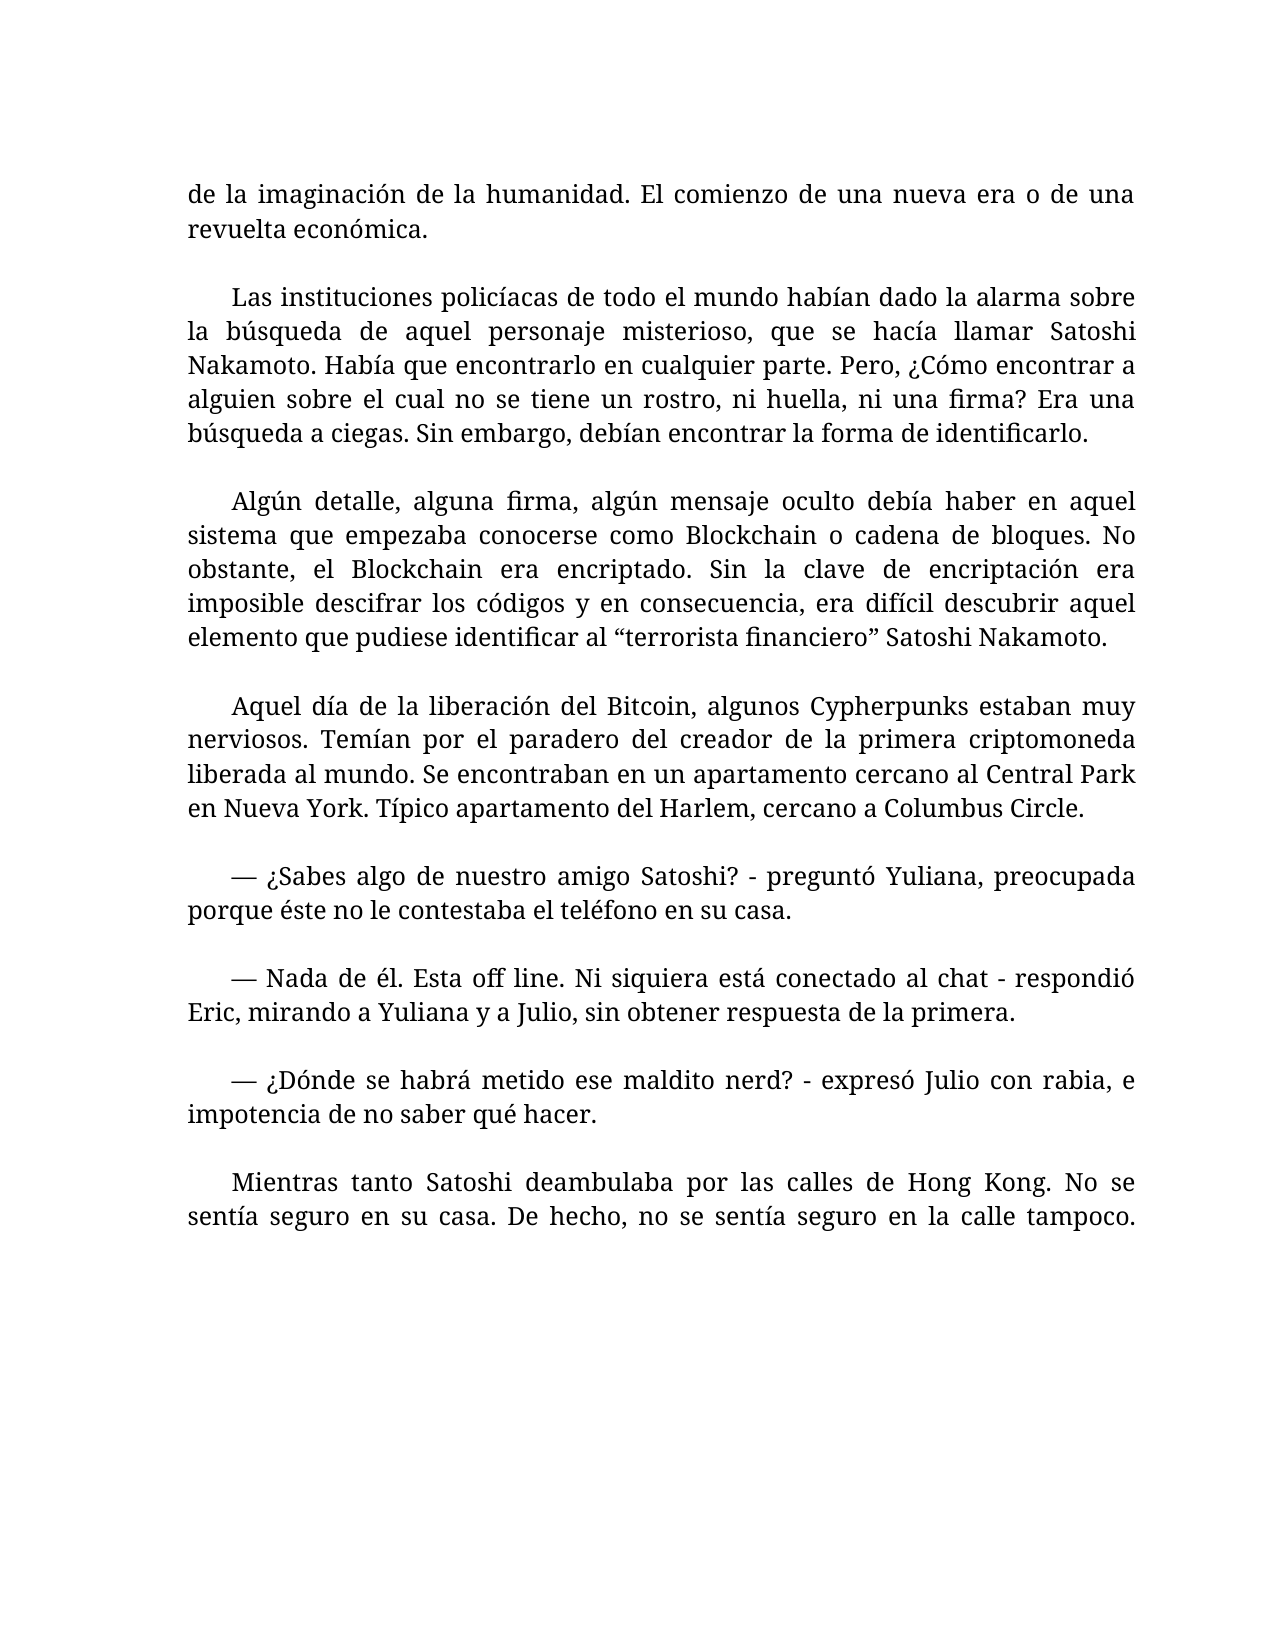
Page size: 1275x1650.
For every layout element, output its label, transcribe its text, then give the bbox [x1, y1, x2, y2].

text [187, 1165, 1137, 1233]
text Las instituciones policíacas de todo el mundo habían dado la alarma sobre la búsqueda de aquel personaje misterioso, que se hacía llamar Satoshi Nakamoto. Había que encontrarlo en cualquier parte. Pero, ¿Cómo encontrar a alguien sobre el cual no se tiene un rostro, ni huella, ni una firma? Era una búsqueda a ciegas. Sin embargo, debían encontrar la forma de identificarlo. [187, 279, 1137, 450]
text — Nada de él. Esta off line. Ni siquiera está conectado al chat - respondió Eric, mirando a Yuliana y a Julio, sin obtener respuesta de la primera. [187, 961, 1137, 1029]
text Algún detalle, alguna firma, algún mensaje oculto debía haber en aquel sistema que empezaba conocerse como Blockchain o cadena de bloques. No obstante, el Blockchain era encriptado. Sin la clave de encriptación era imposible descifrar los códigos y en consecuencia, era difícil descubrir aquel elemento que pudiese identificar al “terrorista financiero” Satoshi Nakamoto. [187, 484, 1137, 654]
text — ¿Dónde se habrá metido ese maldito nerd? - expresó Julio con rabia, e impotencia de no saber qué hacer. [187, 1063, 1137, 1131]
text — ¿Sabes algo de nuestro amigo Satoshi? - preguntó Yuliana, preocupada porque éste no le contestaba el teléfono en su casa. [187, 858, 1137, 927]
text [187, 177, 1137, 245]
text Aquel día de la liberación del Bitcoin, algunos Cypherpunks estaban muy nerviosos. Temían por el paradero del creador de la primera criptomoneda liberada al mundo. Se encontraban en un apartamento cercano al Central Park en Nueva York. Típico apartamento del Harlem, cercano a Columbus Circle. [187, 688, 1137, 824]
